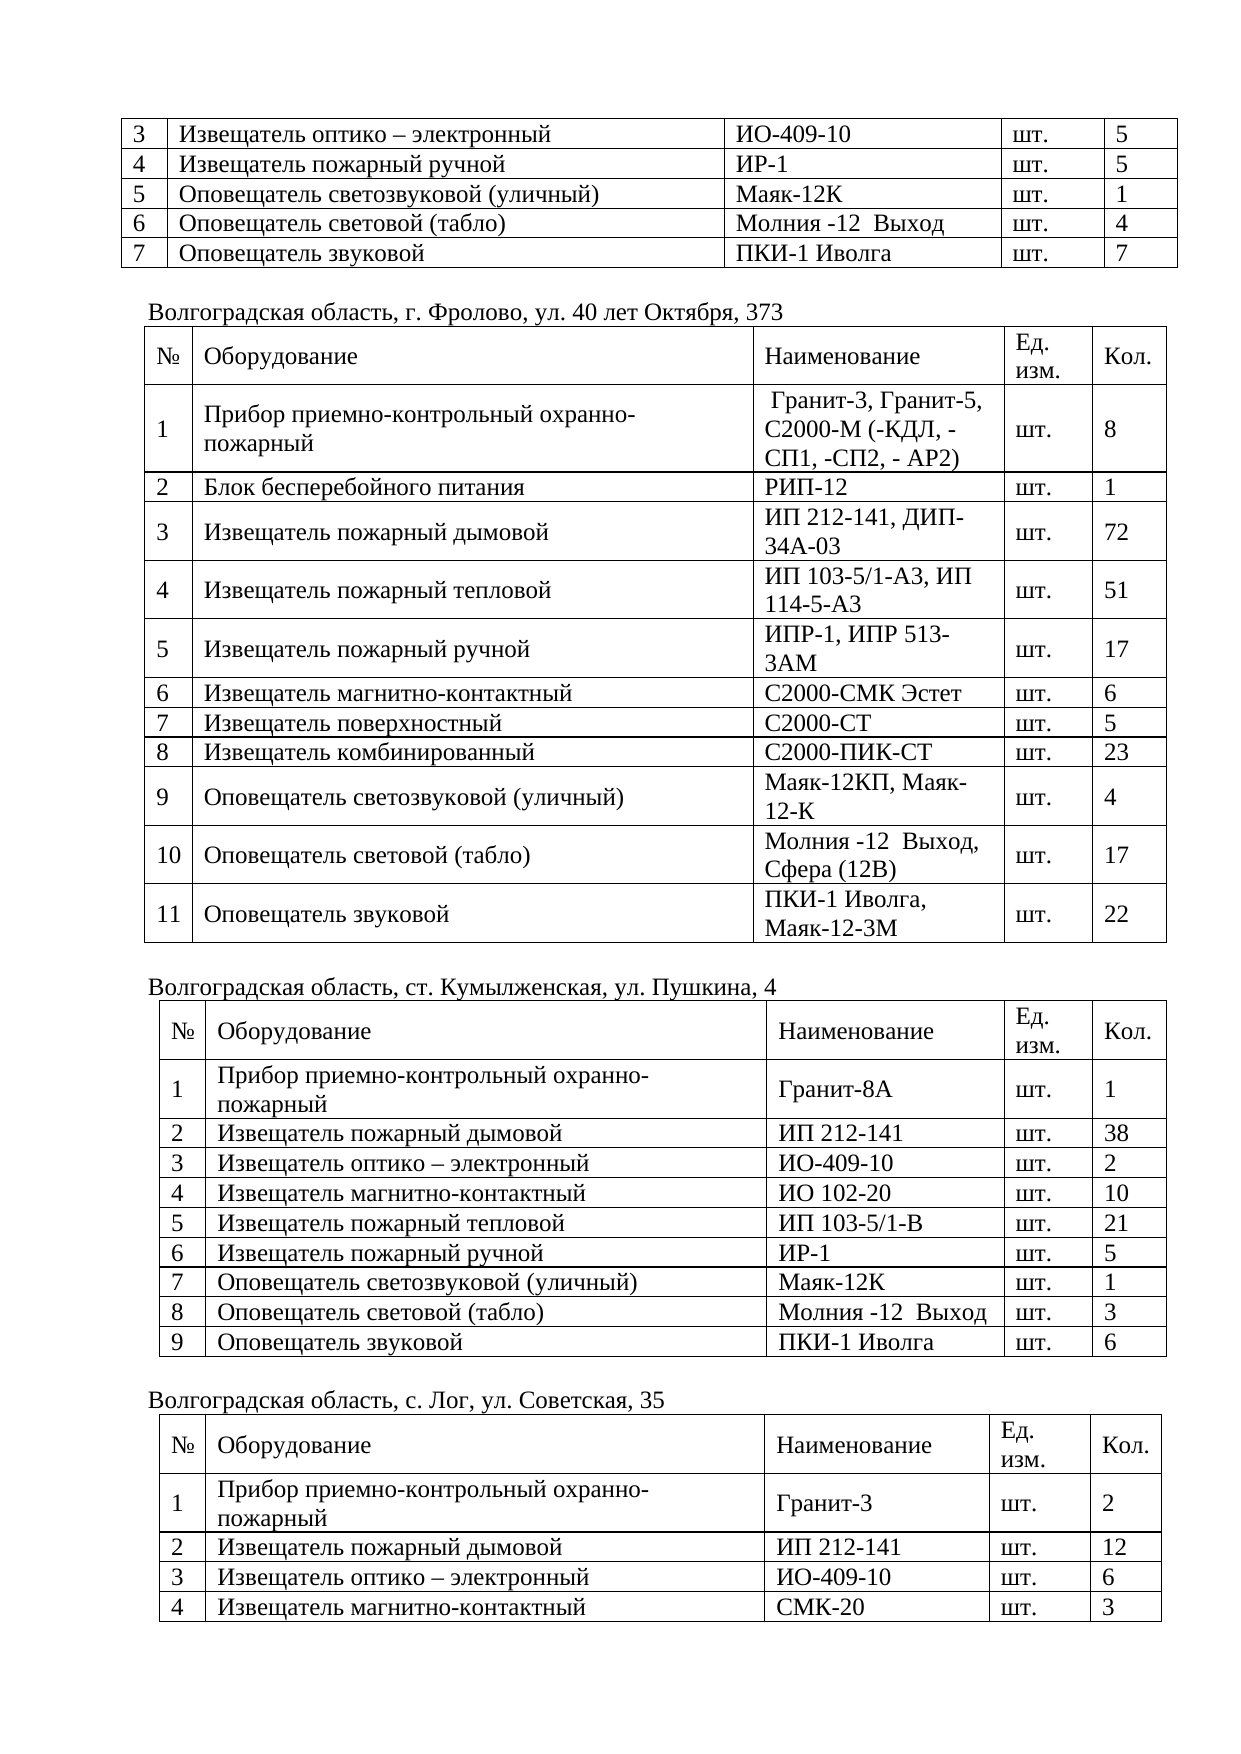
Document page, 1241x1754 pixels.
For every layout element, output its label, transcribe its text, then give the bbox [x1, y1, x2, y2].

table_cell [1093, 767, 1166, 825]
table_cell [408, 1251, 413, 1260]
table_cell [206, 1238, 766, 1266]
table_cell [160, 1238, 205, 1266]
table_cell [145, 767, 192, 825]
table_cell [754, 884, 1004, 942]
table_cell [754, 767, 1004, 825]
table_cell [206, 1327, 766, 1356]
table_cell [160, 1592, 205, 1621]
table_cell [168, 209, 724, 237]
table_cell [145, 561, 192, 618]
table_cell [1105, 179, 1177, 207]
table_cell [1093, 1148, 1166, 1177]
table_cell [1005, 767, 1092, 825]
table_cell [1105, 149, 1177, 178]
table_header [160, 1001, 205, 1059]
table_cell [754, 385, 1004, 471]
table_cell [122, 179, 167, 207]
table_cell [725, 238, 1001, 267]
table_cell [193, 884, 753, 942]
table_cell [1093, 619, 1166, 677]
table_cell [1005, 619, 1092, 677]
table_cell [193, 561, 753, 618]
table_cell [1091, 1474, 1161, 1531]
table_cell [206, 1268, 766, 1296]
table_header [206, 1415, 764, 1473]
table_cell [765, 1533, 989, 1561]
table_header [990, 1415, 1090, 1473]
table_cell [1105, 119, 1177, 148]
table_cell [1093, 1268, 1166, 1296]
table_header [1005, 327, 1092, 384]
text Волгоградская область, ст. Кумылженская, ул. Пушкина, 4 [148, 972, 1152, 1000]
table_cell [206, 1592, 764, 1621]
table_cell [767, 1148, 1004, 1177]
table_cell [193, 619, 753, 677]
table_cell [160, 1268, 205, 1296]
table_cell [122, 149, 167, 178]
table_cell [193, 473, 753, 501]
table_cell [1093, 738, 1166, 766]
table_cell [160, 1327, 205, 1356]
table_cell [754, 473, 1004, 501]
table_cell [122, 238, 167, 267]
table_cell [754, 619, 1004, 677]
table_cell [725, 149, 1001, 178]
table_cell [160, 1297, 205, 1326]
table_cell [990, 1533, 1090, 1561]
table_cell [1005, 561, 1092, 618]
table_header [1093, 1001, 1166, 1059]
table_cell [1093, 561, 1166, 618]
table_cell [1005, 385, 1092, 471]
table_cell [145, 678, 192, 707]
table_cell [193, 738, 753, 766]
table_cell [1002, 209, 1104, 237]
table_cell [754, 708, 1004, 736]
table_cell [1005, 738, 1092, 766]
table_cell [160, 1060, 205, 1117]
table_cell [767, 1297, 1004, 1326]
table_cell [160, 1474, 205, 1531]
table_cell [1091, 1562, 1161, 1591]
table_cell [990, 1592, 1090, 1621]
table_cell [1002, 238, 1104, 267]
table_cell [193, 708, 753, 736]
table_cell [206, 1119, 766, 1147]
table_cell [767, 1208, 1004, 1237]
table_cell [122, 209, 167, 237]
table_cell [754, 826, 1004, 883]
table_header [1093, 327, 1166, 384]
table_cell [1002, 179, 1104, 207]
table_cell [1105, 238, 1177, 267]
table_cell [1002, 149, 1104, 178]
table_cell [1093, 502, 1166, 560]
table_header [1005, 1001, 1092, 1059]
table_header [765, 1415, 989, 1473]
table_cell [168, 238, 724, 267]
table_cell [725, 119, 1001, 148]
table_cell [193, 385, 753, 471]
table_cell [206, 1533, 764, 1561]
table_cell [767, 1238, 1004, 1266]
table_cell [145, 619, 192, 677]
text Волгоградская область, г. Фролово, ул. 40 лет Октября, 373 [148, 297, 1152, 326]
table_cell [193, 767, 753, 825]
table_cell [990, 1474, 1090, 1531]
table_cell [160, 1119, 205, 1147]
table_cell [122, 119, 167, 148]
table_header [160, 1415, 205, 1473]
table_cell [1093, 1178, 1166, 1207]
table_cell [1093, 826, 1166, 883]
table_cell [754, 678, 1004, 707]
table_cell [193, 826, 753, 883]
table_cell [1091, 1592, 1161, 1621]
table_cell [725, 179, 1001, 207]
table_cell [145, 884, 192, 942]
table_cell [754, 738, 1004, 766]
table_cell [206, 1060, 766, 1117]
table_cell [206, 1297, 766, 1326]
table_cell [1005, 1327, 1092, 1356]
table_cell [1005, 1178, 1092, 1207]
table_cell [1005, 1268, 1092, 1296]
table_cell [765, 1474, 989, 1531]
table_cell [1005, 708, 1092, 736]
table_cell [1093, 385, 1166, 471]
text Волгоградская область, с. Лог, ул. Советская, 35 [148, 1386, 1152, 1414]
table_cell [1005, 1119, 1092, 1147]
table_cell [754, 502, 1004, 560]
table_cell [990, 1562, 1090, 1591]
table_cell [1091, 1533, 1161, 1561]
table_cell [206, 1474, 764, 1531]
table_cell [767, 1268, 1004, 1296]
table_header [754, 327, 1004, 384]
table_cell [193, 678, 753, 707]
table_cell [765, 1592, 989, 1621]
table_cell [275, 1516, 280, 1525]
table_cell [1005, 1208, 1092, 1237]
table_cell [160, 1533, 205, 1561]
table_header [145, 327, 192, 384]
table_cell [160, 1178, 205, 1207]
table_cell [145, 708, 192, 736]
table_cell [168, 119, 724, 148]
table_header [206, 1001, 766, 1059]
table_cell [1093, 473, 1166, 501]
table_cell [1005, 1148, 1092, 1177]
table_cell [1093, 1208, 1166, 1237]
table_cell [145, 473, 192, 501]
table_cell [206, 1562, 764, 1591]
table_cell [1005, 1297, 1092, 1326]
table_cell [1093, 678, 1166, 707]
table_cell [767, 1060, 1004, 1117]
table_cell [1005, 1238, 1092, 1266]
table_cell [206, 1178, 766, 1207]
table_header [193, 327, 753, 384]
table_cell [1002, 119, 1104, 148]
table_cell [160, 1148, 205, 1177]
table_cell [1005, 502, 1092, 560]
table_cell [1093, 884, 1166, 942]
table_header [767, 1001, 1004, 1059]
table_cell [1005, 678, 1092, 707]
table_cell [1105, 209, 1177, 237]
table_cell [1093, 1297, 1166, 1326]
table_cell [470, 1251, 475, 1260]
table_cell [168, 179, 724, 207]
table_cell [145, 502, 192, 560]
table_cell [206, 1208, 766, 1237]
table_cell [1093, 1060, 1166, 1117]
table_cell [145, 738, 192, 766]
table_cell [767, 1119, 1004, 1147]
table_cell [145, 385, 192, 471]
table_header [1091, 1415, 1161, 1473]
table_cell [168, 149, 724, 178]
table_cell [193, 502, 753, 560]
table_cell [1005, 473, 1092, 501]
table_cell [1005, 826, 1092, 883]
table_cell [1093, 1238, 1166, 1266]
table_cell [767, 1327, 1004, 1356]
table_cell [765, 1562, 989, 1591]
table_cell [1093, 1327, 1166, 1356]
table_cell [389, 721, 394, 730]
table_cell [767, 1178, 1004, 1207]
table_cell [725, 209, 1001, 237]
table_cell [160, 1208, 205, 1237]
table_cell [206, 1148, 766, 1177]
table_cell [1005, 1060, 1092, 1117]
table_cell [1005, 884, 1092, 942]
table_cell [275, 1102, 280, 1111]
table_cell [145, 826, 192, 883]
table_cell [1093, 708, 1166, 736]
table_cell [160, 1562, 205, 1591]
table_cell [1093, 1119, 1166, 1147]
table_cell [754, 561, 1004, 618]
